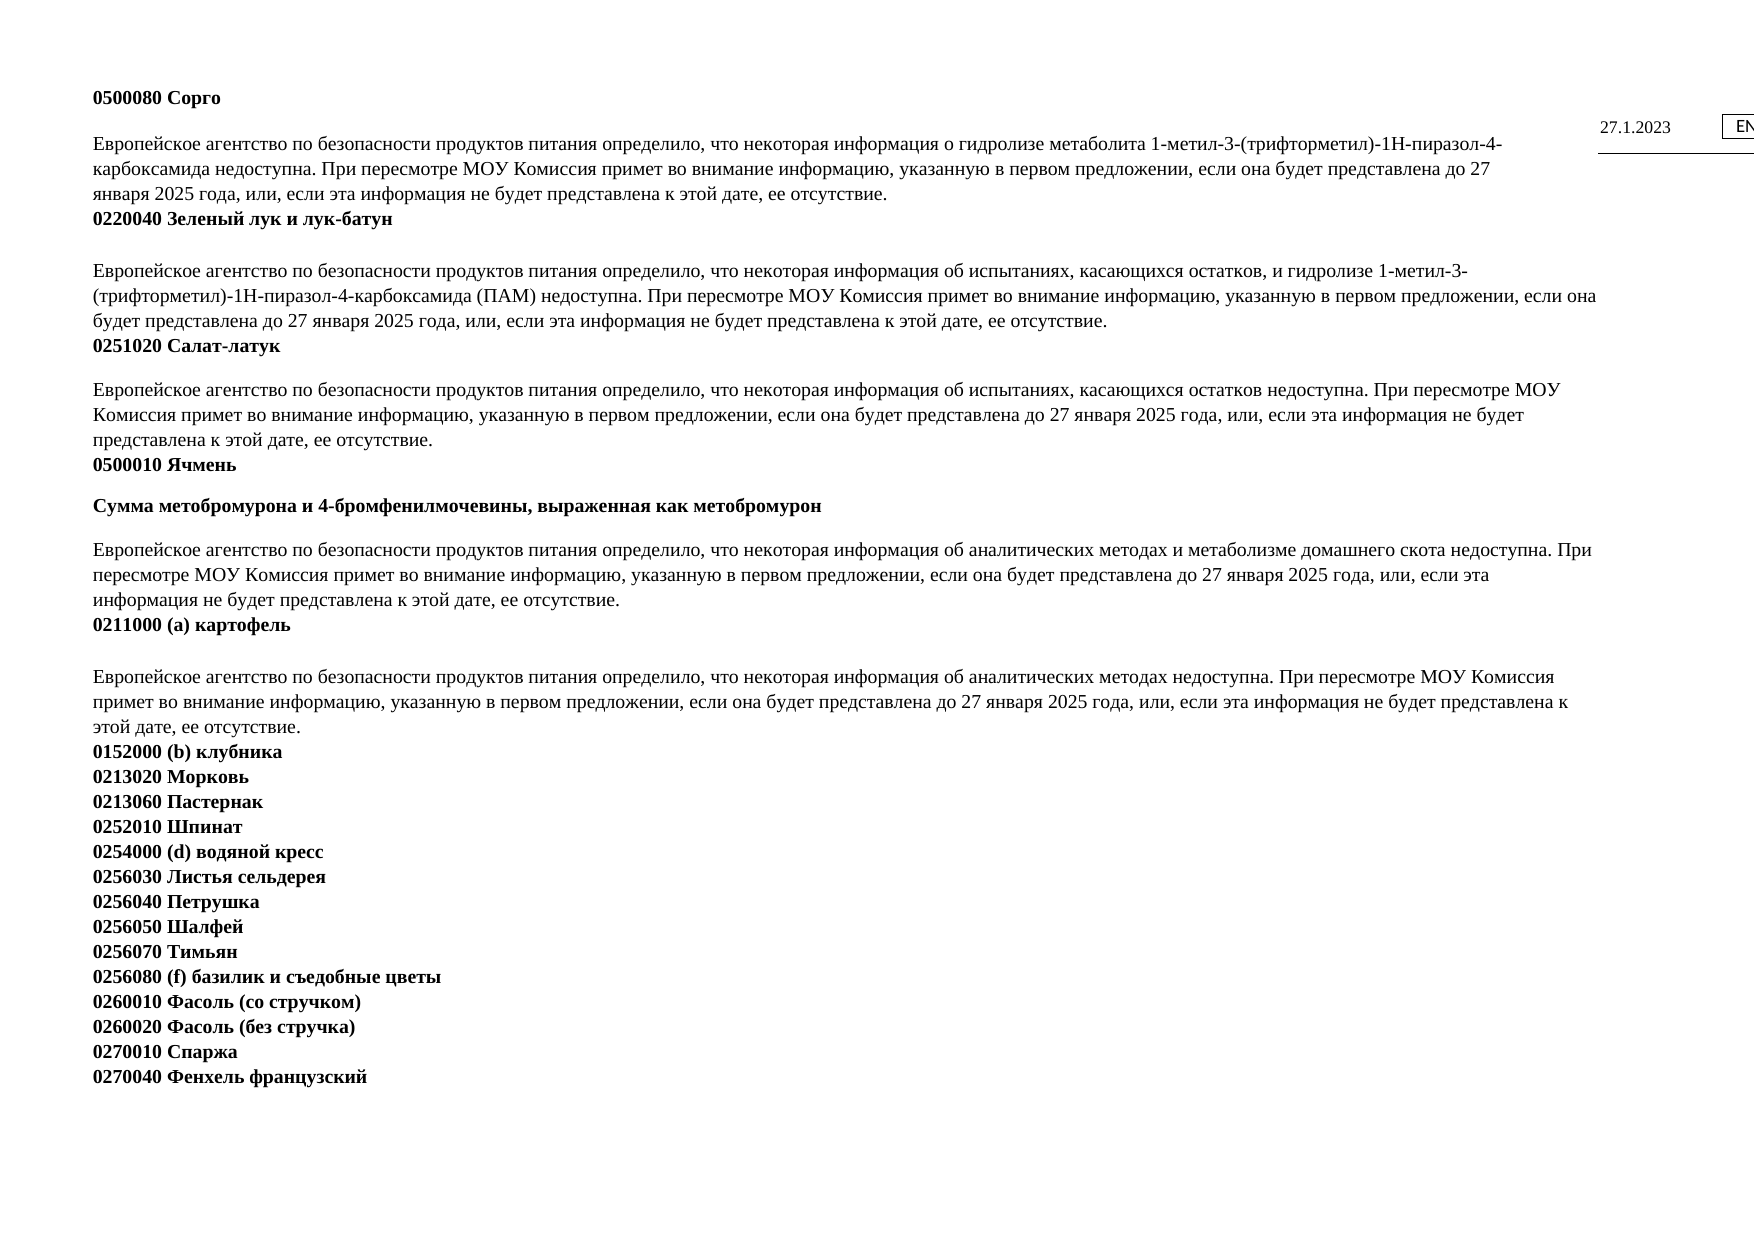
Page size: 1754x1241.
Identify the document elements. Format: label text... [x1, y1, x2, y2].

text Европейское агентство по безопасности продуктов питания определило, что некоторая информация об испытаниях, касающихся остатков, и гидролизе 1-метил-3-(трифторметил)-1H-пиразол-4-карбоксамида (ПАМ) недоступна. При пересмотре МОУ Комиссия примет во внимание информацию, указанную в первом предложении, если она будет представлена до 27 января 2025 года, или, если эта информация не будет представлена к этой дате, ее отсутствие. [93, 259, 1599, 332]
text 0251020 Салат-латук [93, 334, 1599, 357]
text 0260020 Фасоль (без стручка) [93, 1015, 1599, 1038]
text Европейское агентство по безопасности продуктов питания определило, что некоторая информация об аналитических методах и метаболизме домашнего скота недоступна. При пересмотре МОУ Комиссия примет во внимание информацию, указанную в первом предложении, если она будет представлена до 27 января 2025 года, или, если эта информация не будет представлена к этой дате, ее отсутствие. [93, 538, 1599, 611]
text 0270010 Спаржа [93, 1040, 1599, 1063]
text Европейское агентство по безопасности продуктов питания определило, что некоторая информация о гидролизе метаболита 1-метил-3-(трифторметил)-1H-пиразол-4-карбоксамида недоступна. При пересмотре МОУ Комиссия примет во внимание информацию, указанную в первом предложении, если она будет представлена до 27 января 2025 года, или, если эта информация не будет представлена к этой дате, ее отсутствие. [93, 132, 1510, 205]
text 0500080 Сорго [93, 86, 1510, 109]
text 0256070 Тимьян [93, 940, 1599, 963]
text 0213020 Морковь [93, 765, 1599, 788]
text Сумма метобромурона и 4-бромфенилмочевины, выраженная как метобромурон [93, 494, 1599, 517]
text 0152000 (b) клубника [93, 740, 1599, 763]
text 0220040 Зеленый лук и лук-батун [93, 207, 1647, 230]
text 0256050 Шалфей [93, 915, 1599, 938]
text Европейское агентство по безопасности продуктов питания определило, что некоторая информация об испытаниях, касающихся остатков недоступна. При пересмотре МОУ Комиссия примет во внимание информацию, указанную в первом предложении, если она будет представлена до 27 января 2025 года, или, если эта информация не будет представлена к этой дате, ее отсутствие. [93, 378, 1599, 451]
text 0256040 Петрушка [93, 890, 1599, 913]
text 0252010 Шпинат [93, 815, 1599, 838]
text 0256080 (f) базилик и съедобные цветы [93, 965, 1599, 988]
text 0213060 Пастернак [93, 790, 1599, 813]
text 0256030 Листья сельдерея [93, 865, 1599, 888]
text 0211000 (a) картофель [93, 613, 1599, 636]
text 0270040 Фенхель французский [93, 1065, 1599, 1088]
text 0500010 Ячмень [93, 453, 1599, 476]
text Европейское агентство по безопасности продуктов питания определило, что некоторая информация об аналитических методах недоступна. При пересмотре МОУ Комиссия примет во внимание информацию, указанную в первом предложении, если она будет представлена до 27 января 2025 года, или, если эта информация не будет представлена к этой дате, ее отсутствие. [93, 665, 1599, 738]
text 0254000 (d) водяной кресс [93, 840, 1599, 863]
text 0260010 Фасоль (со стручком) [93, 990, 1599, 1013]
